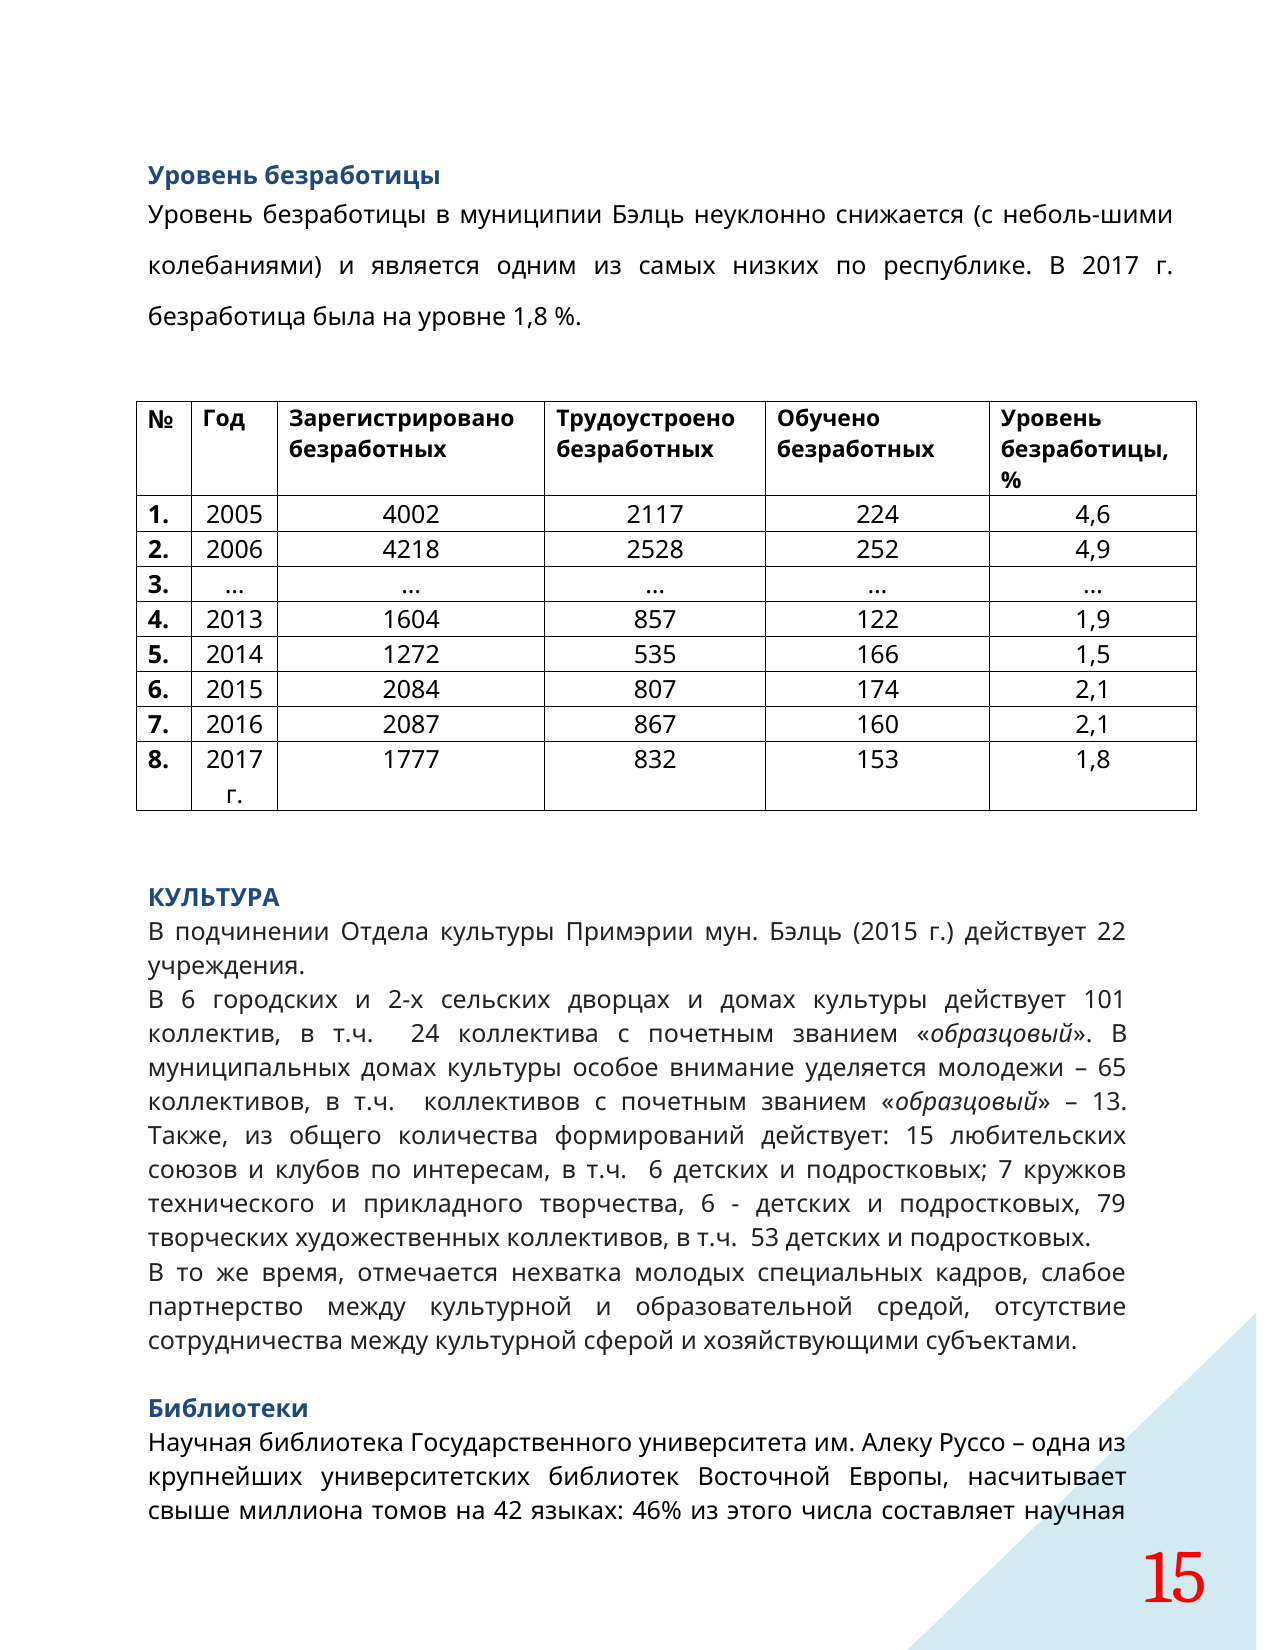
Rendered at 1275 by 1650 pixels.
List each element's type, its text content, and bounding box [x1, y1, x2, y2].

table_cell 4218 [278, 532, 544, 566]
table_cell 2005 [192, 496, 277, 531]
table_header Трудоустроено безработных [545, 402, 765, 495]
table_cell 4002 [278, 496, 544, 531]
table_cell … [545, 567, 765, 601]
table_cell 807 [545, 672, 765, 706]
table_cell 4,9 [990, 532, 1196, 566]
table_cell 2,1 [990, 707, 1196, 741]
table_cell 2,1 [990, 672, 1196, 706]
table_cell 2016 [192, 707, 277, 741]
table_cell 174 [766, 672, 989, 706]
table_cell 160 [766, 707, 989, 741]
table_cell 6. [137, 672, 191, 706]
table_cell 5. [137, 637, 191, 671]
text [148, 1424, 1127, 1527]
table_cell 252 [766, 532, 989, 566]
table_header Обучено безработных [766, 402, 989, 495]
table_cell … [192, 567, 277, 601]
table_cell 2017 г. [192, 742, 277, 810]
table_cell 224 [766, 496, 989, 531]
table_cell 1,9 [990, 602, 1196, 636]
table_cell 1777 [278, 742, 544, 810]
table_cell 2014 [192, 637, 277, 671]
text В 6 городских и 2-х сельских дворцах и домах культуры действует 101 коллектив, в т.ч. 24 коллектива с почетным званием «образцовый». В муниципальных домах культуры особое внимание уделяется молодежи – 65 коллективов, в т.ч. коллективов с почетным званием «образцовый» – 13. Также, из общего количества формирований действует: 15 любительских союзов и клубов по интересам, в т.ч. 6 детских и подростковых; 7 кружков технического и прикладного творчества, 6 - детских и подростковых, 79 творческих художественных коллективов, в т.ч. 53 детских и подростковых. [148, 982, 1127, 1254]
table_cell 7. [137, 707, 191, 741]
text Библиотеки [148, 1390, 1127, 1424]
text КУЛЬТУРА [148, 879, 1127, 913]
table_cell 535 [545, 637, 765, 671]
table_cell 1272 [278, 637, 544, 671]
table_cell 2013 [192, 602, 277, 636]
table_cell 3. [137, 567, 191, 601]
text Уровень безработицы [148, 157, 1127, 191]
table_cell 1. [137, 496, 191, 531]
table_cell 2117 [545, 496, 765, 531]
table_cell 2528 [545, 532, 765, 566]
table_header Зарегистрировано безработных [278, 402, 544, 495]
table_cell 832 [545, 742, 765, 810]
table_cell 2. [137, 532, 191, 566]
table_cell 2084 [278, 672, 544, 706]
table_cell 1,8 [990, 742, 1196, 810]
table_cell 1604 [278, 602, 544, 636]
table_header Уровень безработицы, % [990, 402, 1196, 495]
table_header Год [192, 402, 277, 495]
table_cell 122 [766, 602, 989, 636]
table_cell 2087 [278, 707, 544, 741]
text Уровень безработицы в муниципии Бэлць неуклонно снижается (с неболь-шими колебаниями) и является одним из самых низких по республике. В 2017 г. безработица была на уровне 1,8 %. [148, 196, 1174, 333]
table_cell 867 [545, 707, 765, 741]
table_cell 8. [137, 742, 191, 810]
table_cell 4,6 [990, 496, 1196, 531]
table_cell … [278, 567, 544, 601]
table_cell 1,5 [990, 637, 1196, 671]
table_header № [137, 402, 191, 495]
text В подчинении Отдела культуры Примэрии мун. Бэлць (2015 г.) действует 22 учреждения. [148, 913, 1127, 982]
text В то же время, отмечается нехватка молодых специальных кадров, слабое партнерство между культурной и образовательной средой, отсутствие сотрудничества между культурной сферой и хозяйствующими субъектами. [148, 1254, 1127, 1356]
table_cell … [990, 567, 1196, 601]
table_cell 153 [766, 742, 989, 810]
table_cell 166 [766, 637, 989, 671]
table_cell 857 [545, 602, 765, 636]
table_cell 4. [137, 602, 191, 636]
table_cell 2006 [192, 532, 277, 566]
table_cell 2015 [192, 672, 277, 706]
table_cell … [766, 567, 989, 601]
